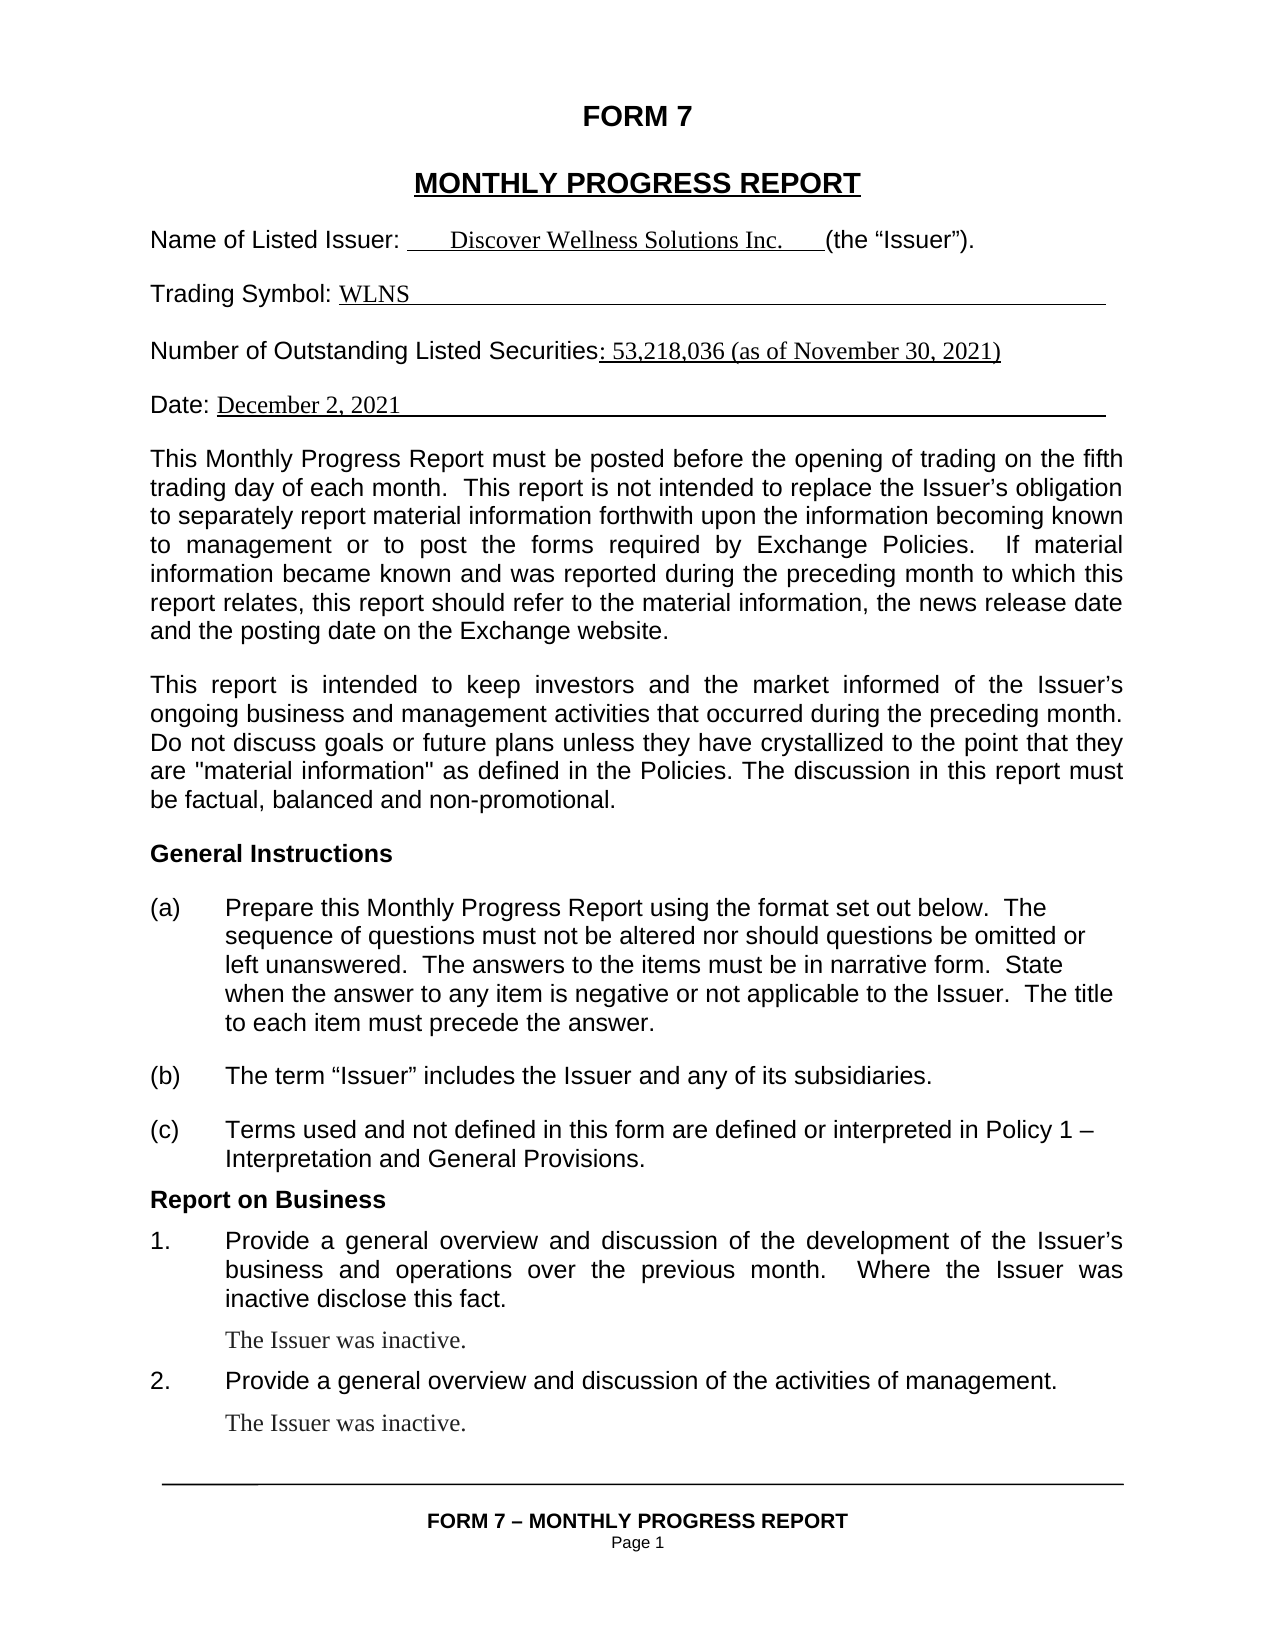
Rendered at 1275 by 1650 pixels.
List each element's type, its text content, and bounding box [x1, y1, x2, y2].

text General Instructions [150, 839, 1125, 868]
list Report on Business [150, 1185, 1125, 1214]
text Number of Outstanding Listed Securities: 53,218,036 (as of November 30, 2021) [150, 336, 1125, 365]
list Terms used and not defined in this form are defined or interpreted in Policy 1 – Interpretation and General Provisions. [150, 1115, 1125, 1173]
text Trading Symbol: WLNS [150, 278, 1125, 307]
title FORM 7 MONTHLY PROGRESS REPORT [150, 99, 1125, 200]
text Date: December 2, 2021 [150, 390, 1125, 419]
list The term “Issuer” includes the Issuer and any of its subsidiaries. [150, 1061, 1125, 1090]
list Provide a general overview and discussion of the activities of management. [150, 1366, 1125, 1395]
text This report is intended to keep investors and the market informed of the Issuer’s ongoing business and management activities that occurred during the preceding month. Do not discuss goals or future plans unless they have crystallized to the point that they are "material information" as defined in the Policies. The discussion in this report must be factual, balanced and non-promotional. [150, 670, 1125, 814]
list Provide a general overview and discussion of the development of the Issuer’s business and operations over the previous month. Where the Issuer was inactive disclose this fact. [150, 1226, 1125, 1313]
text This Monthly Progress Report must be posted before the opening of trading on the fifth trading day of each month. This report is not intended to replace the Issuer’s obligation to separately report material information forthwith upon the information becoming known to management or to post the forms required by Exchange Policies. If material information became known and was reported during the preceding month to which this report relates, this report should refer to the material information, the news release date and the posting date on the Exchange website. [150, 444, 1125, 645]
list The Issuer was inactive. [225, 1408, 1125, 1436]
list Prepare this Monthly Progress Report using the format set out below. The sequence of questions must not be altered nor should questions be omitted or left unanswered. The answers to the items must be in narrative form. State when the answer to any item is negative or not applicable to the Issuer. The title to each item must precede the answer. [150, 893, 1125, 1036]
text Name of Listed Issuer: Discover Wellness Solutions Inc. (the “Issuer”). [150, 225, 1125, 253]
list The Issuer was inactive. [225, 1325, 1125, 1354]
